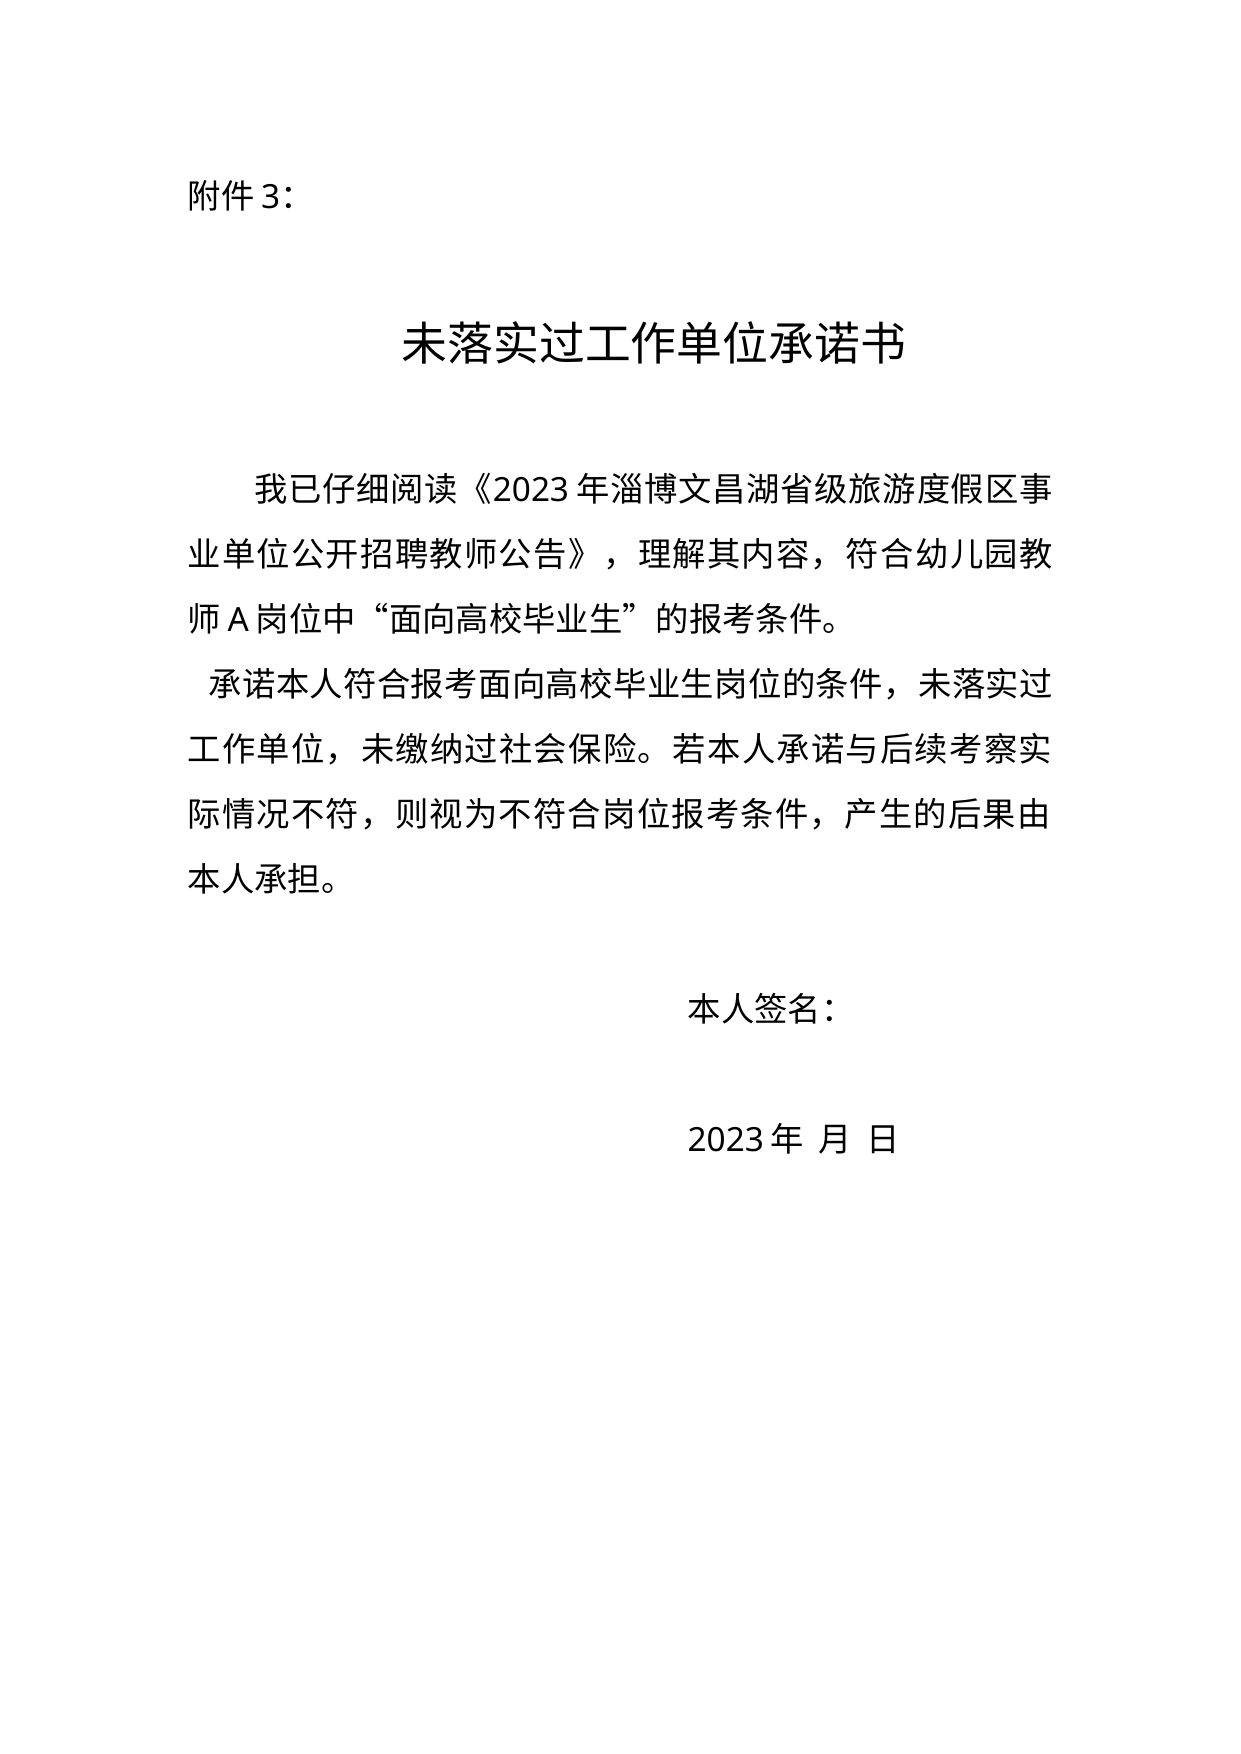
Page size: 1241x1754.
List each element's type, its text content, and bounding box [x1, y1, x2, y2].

text 2023年 月 日 [187, 1104, 1053, 1169]
text 我已仔细阅读《2023年淄博文昌湖省级旅游度假区事业单位公开招聘教师公告》，理解其内容，符合幼儿园教师A岗位中“面向高校毕业生”的报考条件。 [187, 454, 1053, 649]
text 承诺本人符合报考面向高校毕业生岗位的条件，未落实过工作单位，未缴纳过社会保险。若本人承诺与后续考察实际情况不符，则视为不符合岗位报考条件，产生的后果由本人承担。 [187, 649, 1053, 909]
list 本人签名： [187, 974, 1053, 1039]
text 附件3： [187, 162, 1053, 227]
text 未落实过工作单位承诺书 [187, 292, 1053, 389]
